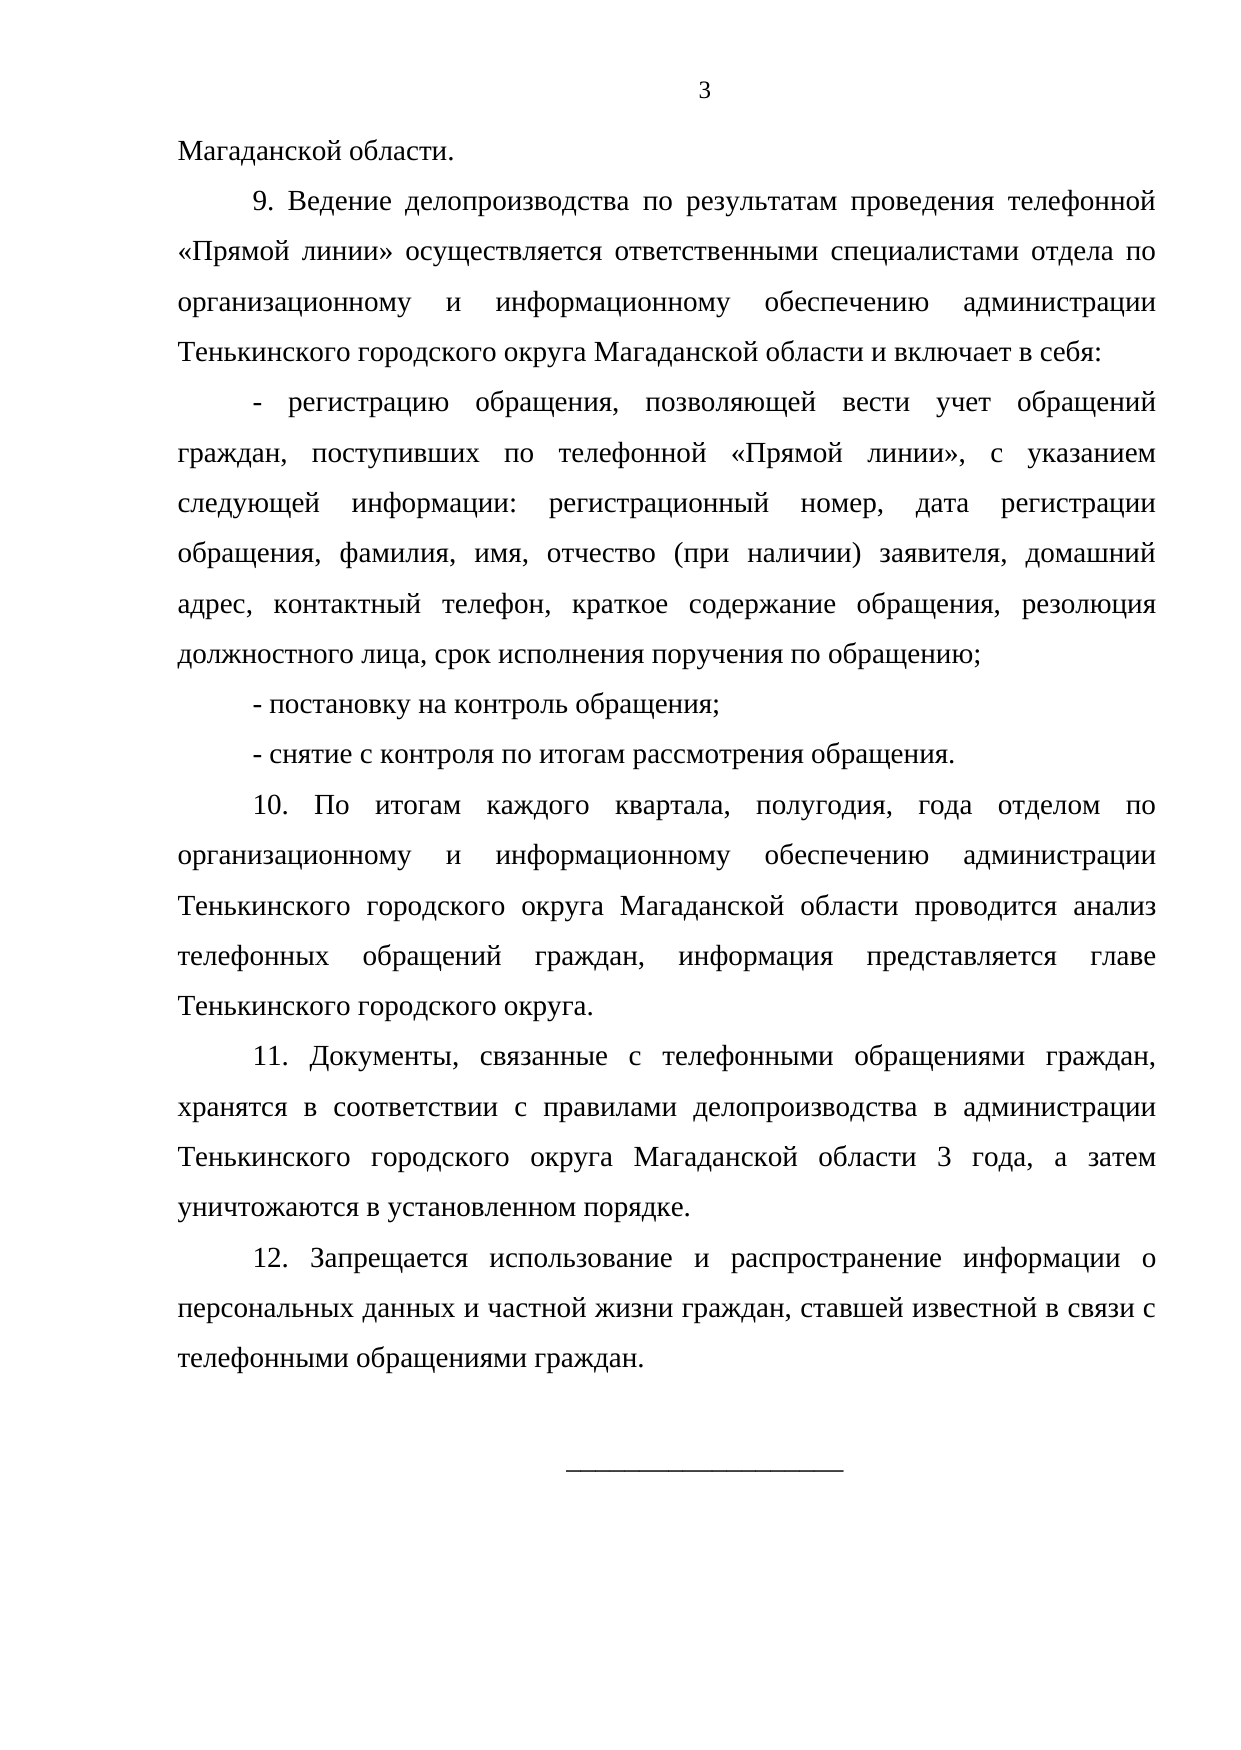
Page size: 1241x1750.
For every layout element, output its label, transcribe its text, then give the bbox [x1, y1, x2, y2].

text 9. Ведение делопроизводства по результатам проведения телефонной «Прямой линии» осуществляется ответственными специалистами отдела по организационному и информационному обеспечению администрации Тенькинского городского округа Магаданской области и включает в себя: [177, 183, 1157, 368]
text - регистрацию обращения, позволяющей вести учет обращений граждан, поступивших по телефонной «Прямой линии», с указанием следующей информации: регистрационный номер, дата регистрации обращения, фамилия, имя, отчество (при наличии) заявителя, домашний адрес, контактный телефон, краткое содержание обращения, резолюция должностного лица, срок исполнения поручения по обращению; [177, 384, 1157, 669]
text 12. Запрещается использование и распространение информации о персональных данных и частной жизни граждан, ставшей известной в связи с телефонными обращениями граждан. [177, 1240, 1157, 1374]
text - постановку на контроль обращения; [177, 686, 1157, 720]
text ___________________ [177, 1441, 1157, 1474]
text 11. Документы, связанные с телефонными обращениями граждан, хранятся в соответствии с правилами делопроизводства в администрации Тенькинского городского округа Магаданской области 3 года, а затем уничтожаются в установленном порядке. [177, 1038, 1157, 1223]
text 10. По итогам каждого квартала, полугодия, года отделом по организационному и информационному обеспечению администрации Тенькинского городского округа Магаданской области проводится анализ телефонных обращений граждан, информация представляется главе Тенькинского городского округа. [177, 787, 1157, 1022]
text - снятие с контроля по итогам рассмотрения обращения. [177, 737, 1157, 770]
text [177, 133, 1157, 166]
